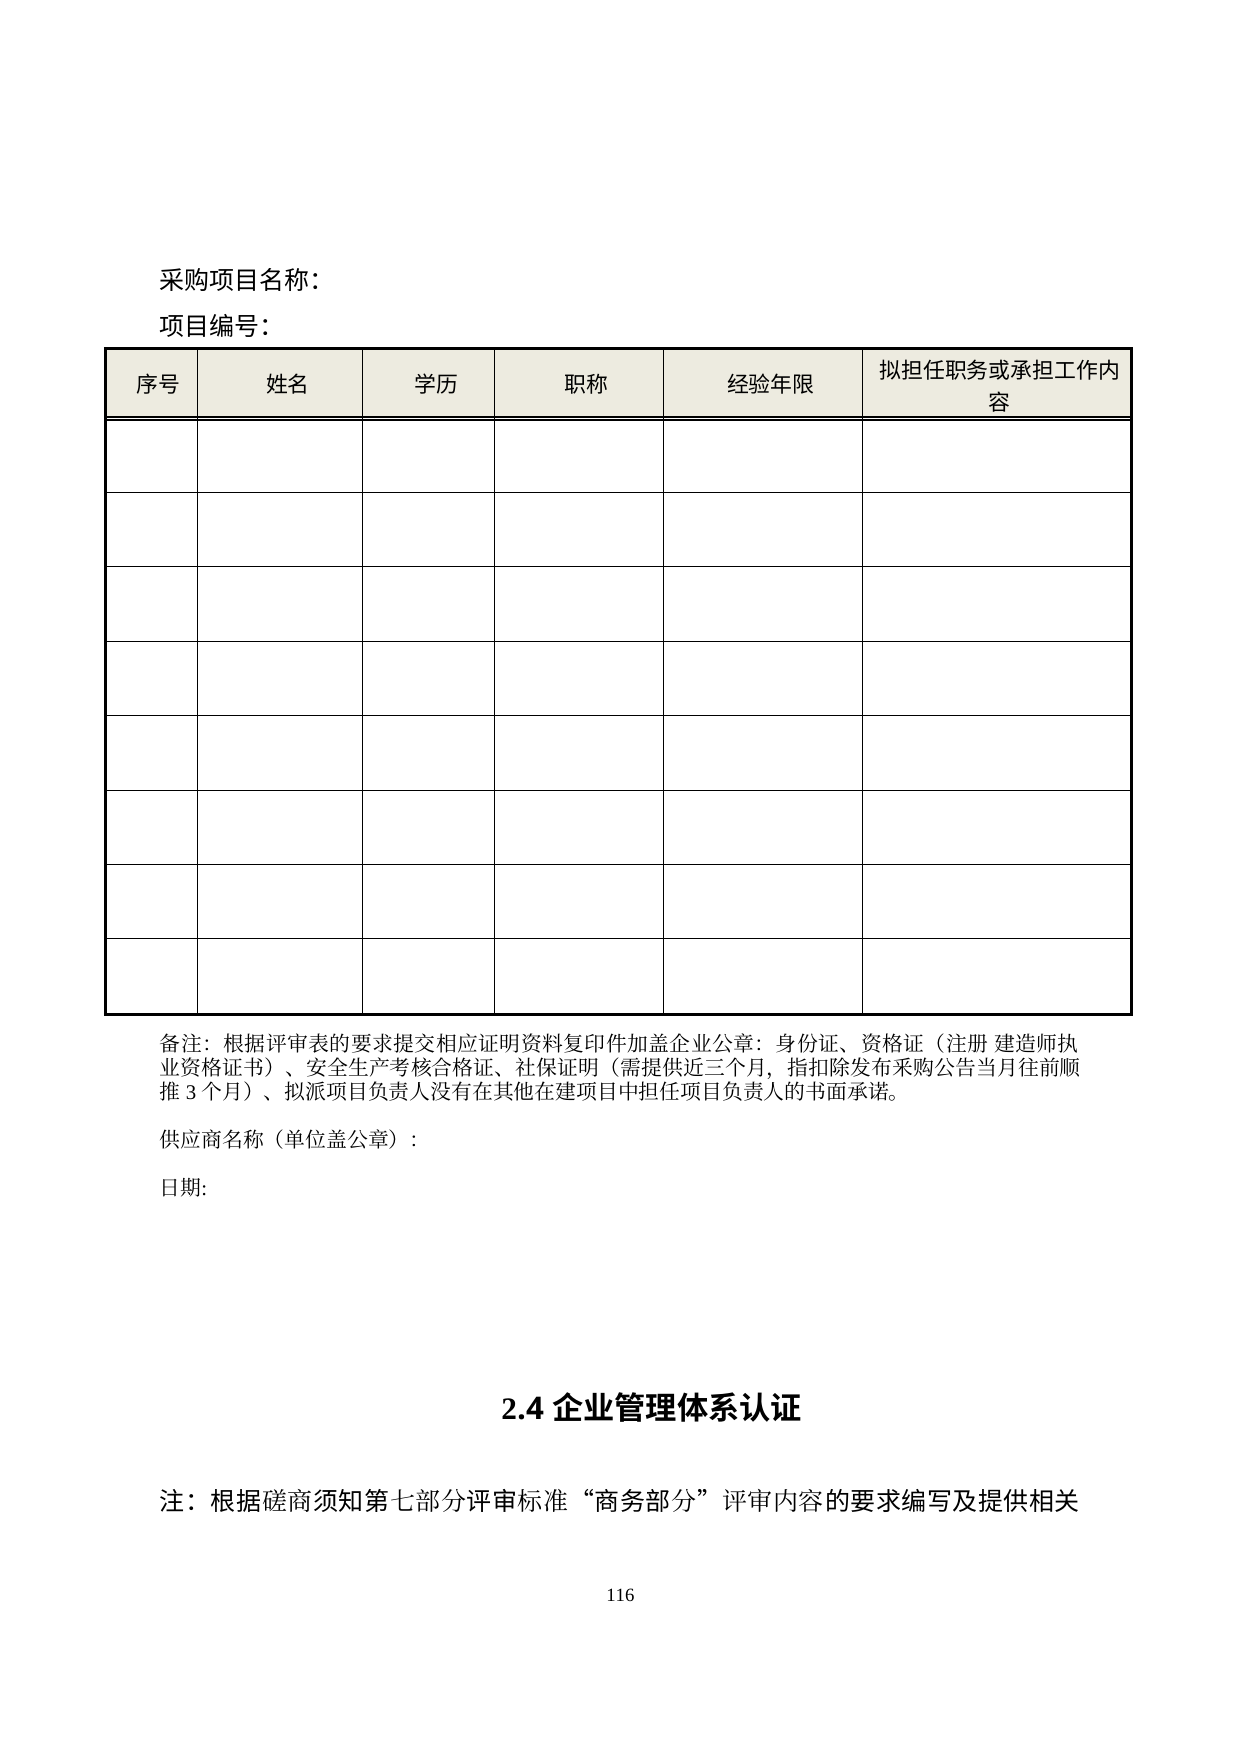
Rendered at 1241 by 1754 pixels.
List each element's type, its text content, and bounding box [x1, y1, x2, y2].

text 日期: [159, 1176, 1081, 1200]
text 项目编号： [159, 298, 1081, 344]
text 供应商名称（单位盖公章）： [159, 1128, 1081, 1152]
text 采购项目名称： [159, 252, 1081, 298]
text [159, 1474, 1081, 1520]
text 备注：根据评审表的要求提交相应证明资料复印件加盖企业公章：身份证、资格证（注册 建造师执业资格证书）、安全生产考核合格证、社保证明（需提供近三个月，指扣除发布釆购公告当月往前顺推 3 个月）、拟派项目负责人没有在其他在建项目中担任项目负责人的书面承诺。 [159, 1032, 1081, 1104]
text 2.4 企业管理体系认证 [159, 1382, 1081, 1428]
